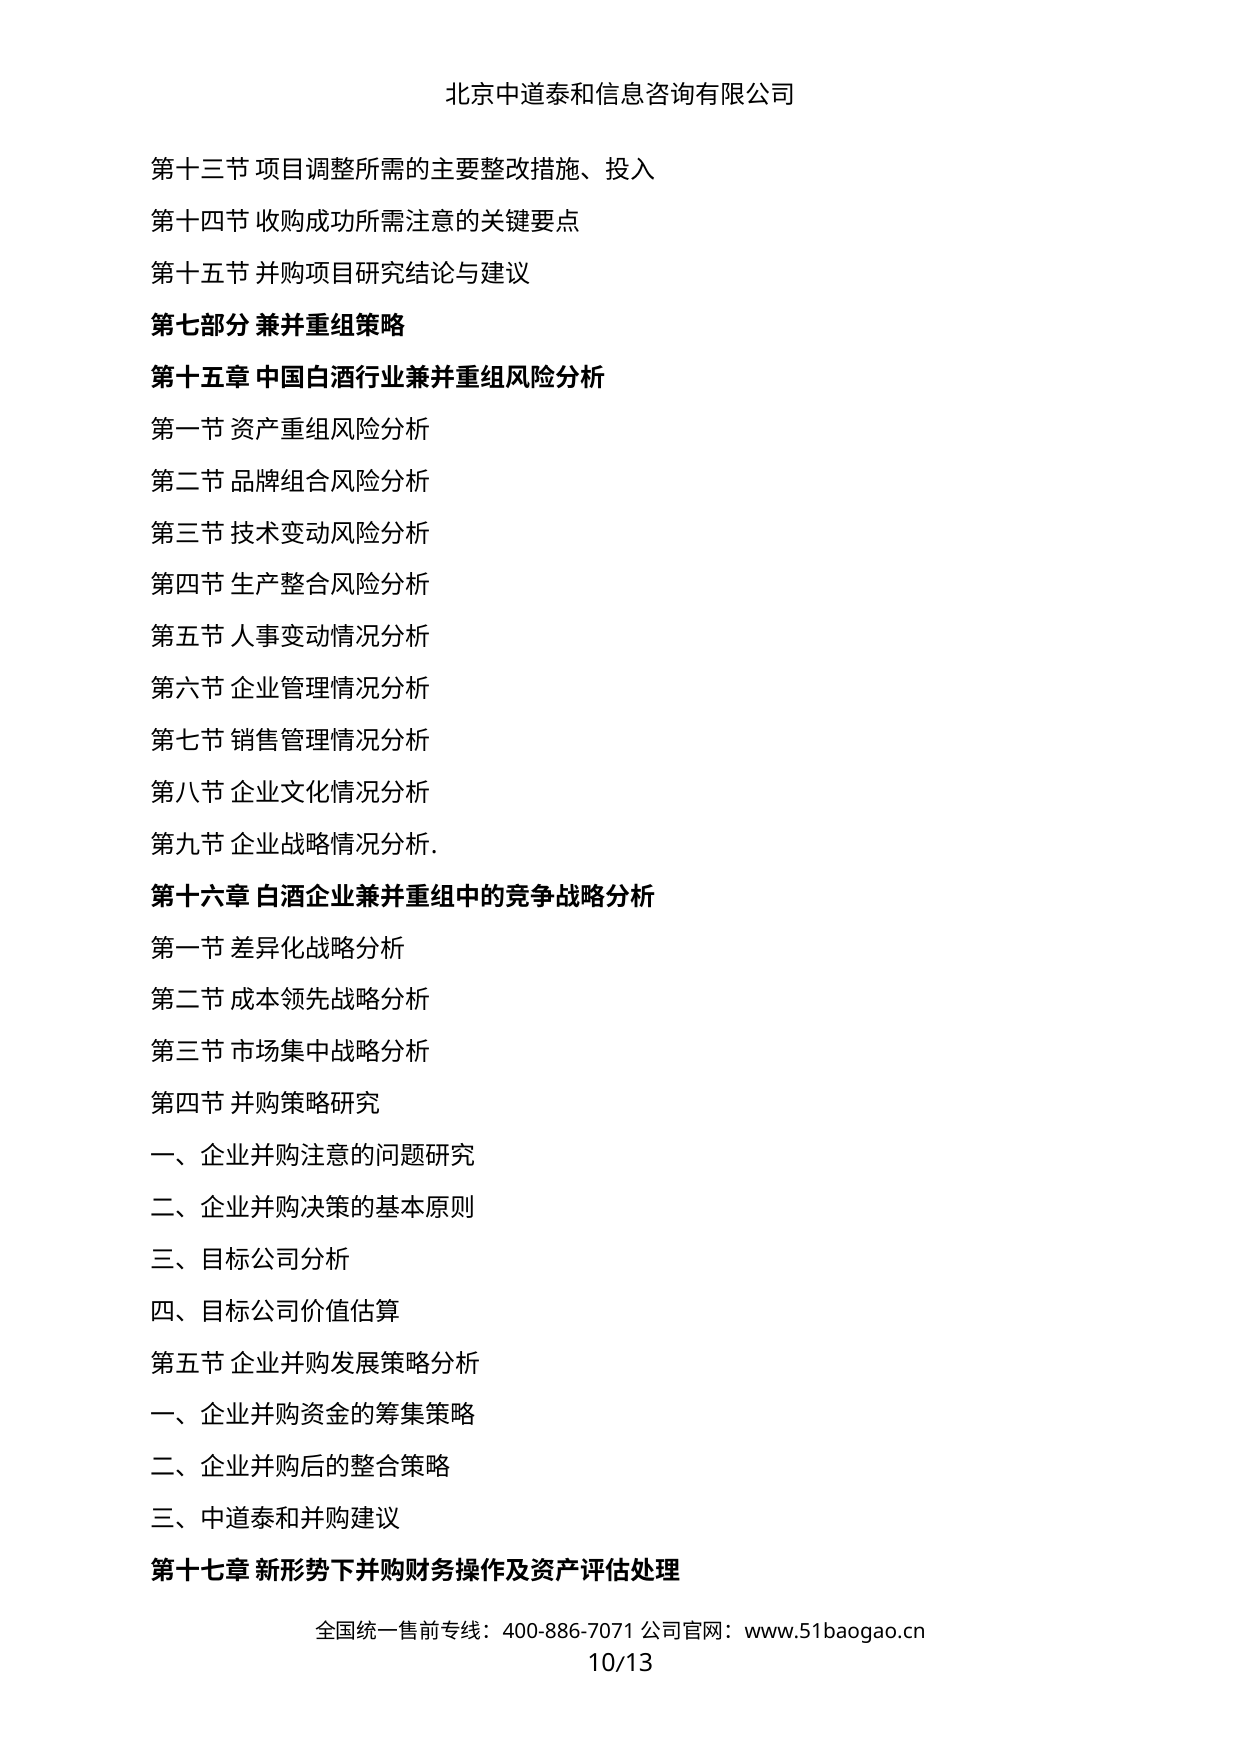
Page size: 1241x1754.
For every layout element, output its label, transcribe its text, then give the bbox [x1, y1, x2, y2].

text 第十五章 中国白酒行业兼并重组风险分析 [150, 357, 1090, 394]
text 第五节 人事变动情况分析 [150, 617, 1090, 653]
text 第十三节 项目调整所需的主要整改措施、投入 [150, 150, 1090, 186]
text 二、企业并购后的整合策略 [150, 1447, 1090, 1483]
text 第十五节 并购项目研究结论与建议 [150, 254, 1090, 290]
text 第七节 销售管理情况分析 [150, 721, 1090, 757]
text 第四节 生产整合风险分析 [150, 565, 1090, 601]
text 第三节 技术变动风险分析 [150, 513, 1090, 549]
text 第四节 并购策略研究 [150, 1084, 1090, 1120]
text 第二节 成本领先战略分析 [150, 980, 1090, 1016]
text 第十六章 白酒企业兼并重组中的竞争战略分析 [150, 876, 1090, 912]
text 第五节 企业并购发展策略分析 [150, 1343, 1090, 1379]
text 第七部分 兼并重组策略 [150, 306, 1090, 342]
text 一、企业并购资金的筹集策略 [150, 1395, 1090, 1431]
text 第一节 资产重组风险分析 [150, 409, 1090, 446]
text 第九节 企业战略情况分析. [150, 824, 1090, 861]
text 二、企业并购决策的基本原则 [150, 1187, 1090, 1224]
text 一、企业并购注意的问题研究 [150, 1136, 1090, 1172]
text 第三节 市场集中战略分析 [150, 1032, 1090, 1068]
text 第十七章 新形势下并购财务操作及资产评估处理 [150, 1551, 1090, 1587]
text 第十四节 收购成功所需注意的关键要点 [150, 202, 1090, 238]
text 三、中道泰和并购建议 [150, 1499, 1090, 1535]
text 第六节 企业管理情况分析 [150, 669, 1090, 705]
text 第一节 差异化战略分析 [150, 928, 1090, 964]
text 第二节 品牌组合风险分析 [150, 461, 1090, 497]
text 三、目标公司分析 [150, 1239, 1090, 1276]
text 第八节 企业文化情况分析 [150, 772, 1090, 809]
text 四、目标公司价值估算 [150, 1291, 1090, 1327]
